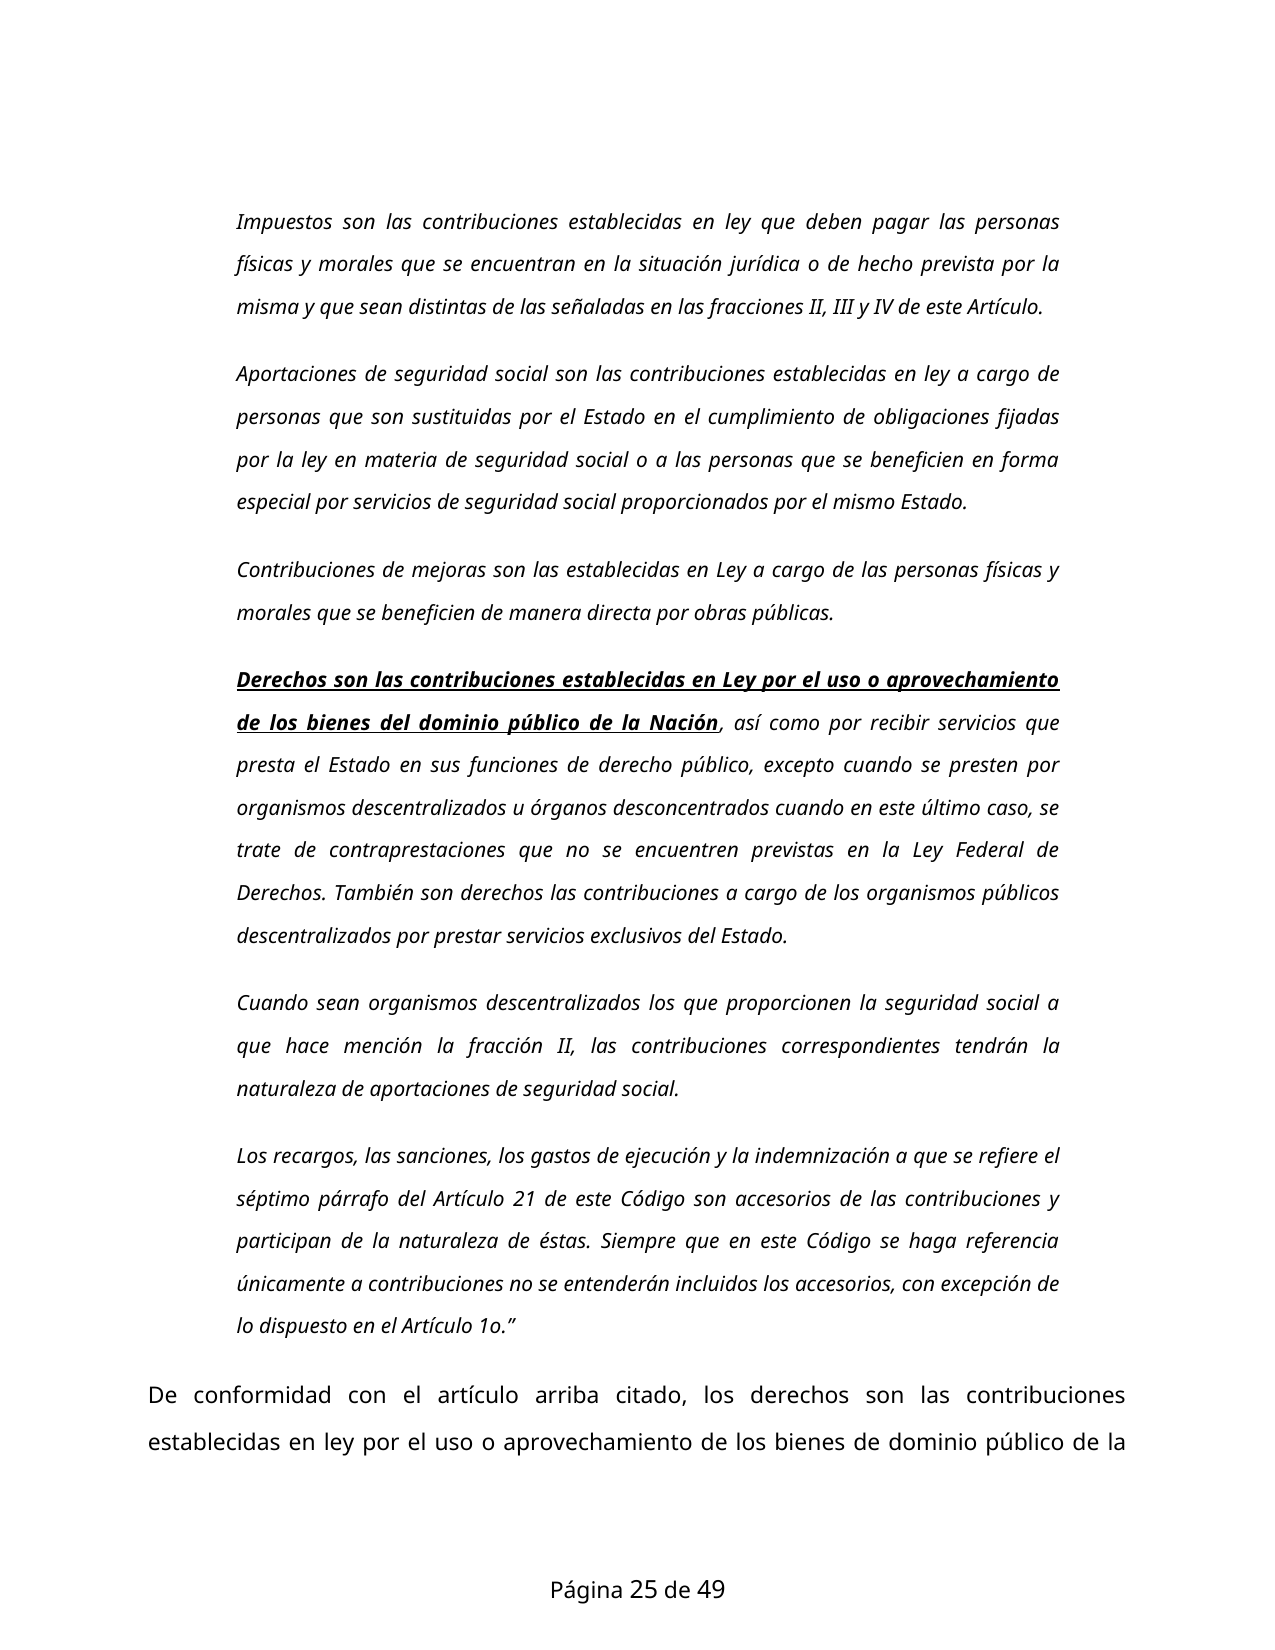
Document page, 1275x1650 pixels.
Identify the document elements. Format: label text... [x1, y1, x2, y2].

text Impuestos son las contribuciones establecidas en ley que deben pagar las personas físicas y morales que se encuentran en la situación jurídica o de hecho prevista por la misma y que sean distintas de las señaladas en las fracciones II, III y IV de este Artículo. [236, 207, 1063, 320]
text Los recargos, las sanciones, los gastos de ejecución y la indemnización a que se refiere el séptimo párrafo del Artículo 21 de este Código son accesorios de las contribuciones y participan de la naturaleza de éstas. Siempre que en este Código se haga referencia únicamente a contribuciones no se entenderán incluidos los accesorios, con excepción de lo dispuesto en el Artículo 1o.” [236, 1141, 1063, 1340]
text Aportaciones de seguridad social son las contribuciones establecidas en ley a cargo de personas que son sustituidas por el Estado en el cumplimiento de obligaciones fijadas por la ley en materia de seguridad social o a las personas que se beneficien en forma especial por servicios de seguridad social proporcionados por el mismo Estado. [236, 359, 1063, 516]
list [148, 1379, 1127, 1457]
text Cuando sean organismos descentralizados los que proporcionen la seguridad social a que hace mención la fracción II, las contribuciones correspondientes tendrán la naturaleza de aportaciones de seguridad social. [236, 988, 1063, 1102]
text Contribuciones de mejoras son las establecidas en Ley a cargo de las personas físicas y morales que se beneficien de manera directa por obras públicas. [236, 555, 1063, 626]
text Derechos son las contribuciones establecidas en Ley por el uso o aprovechamiento de los bienes del dominio público de la Nación, así como por recibir servicios que presta el Estado en sus funciones de derecho público, excepto cuando se presten por organismos descentralizados u órganos desconcentrados cuando en este último caso, se trate de contraprestaciones que no se encuentren previstas en la Ley Federal de Derechos. También son derechos las contribuciones a cargo de los organismos públicos descentralizados por prestar servicios exclusivos del Estado. [236, 665, 1063, 949]
